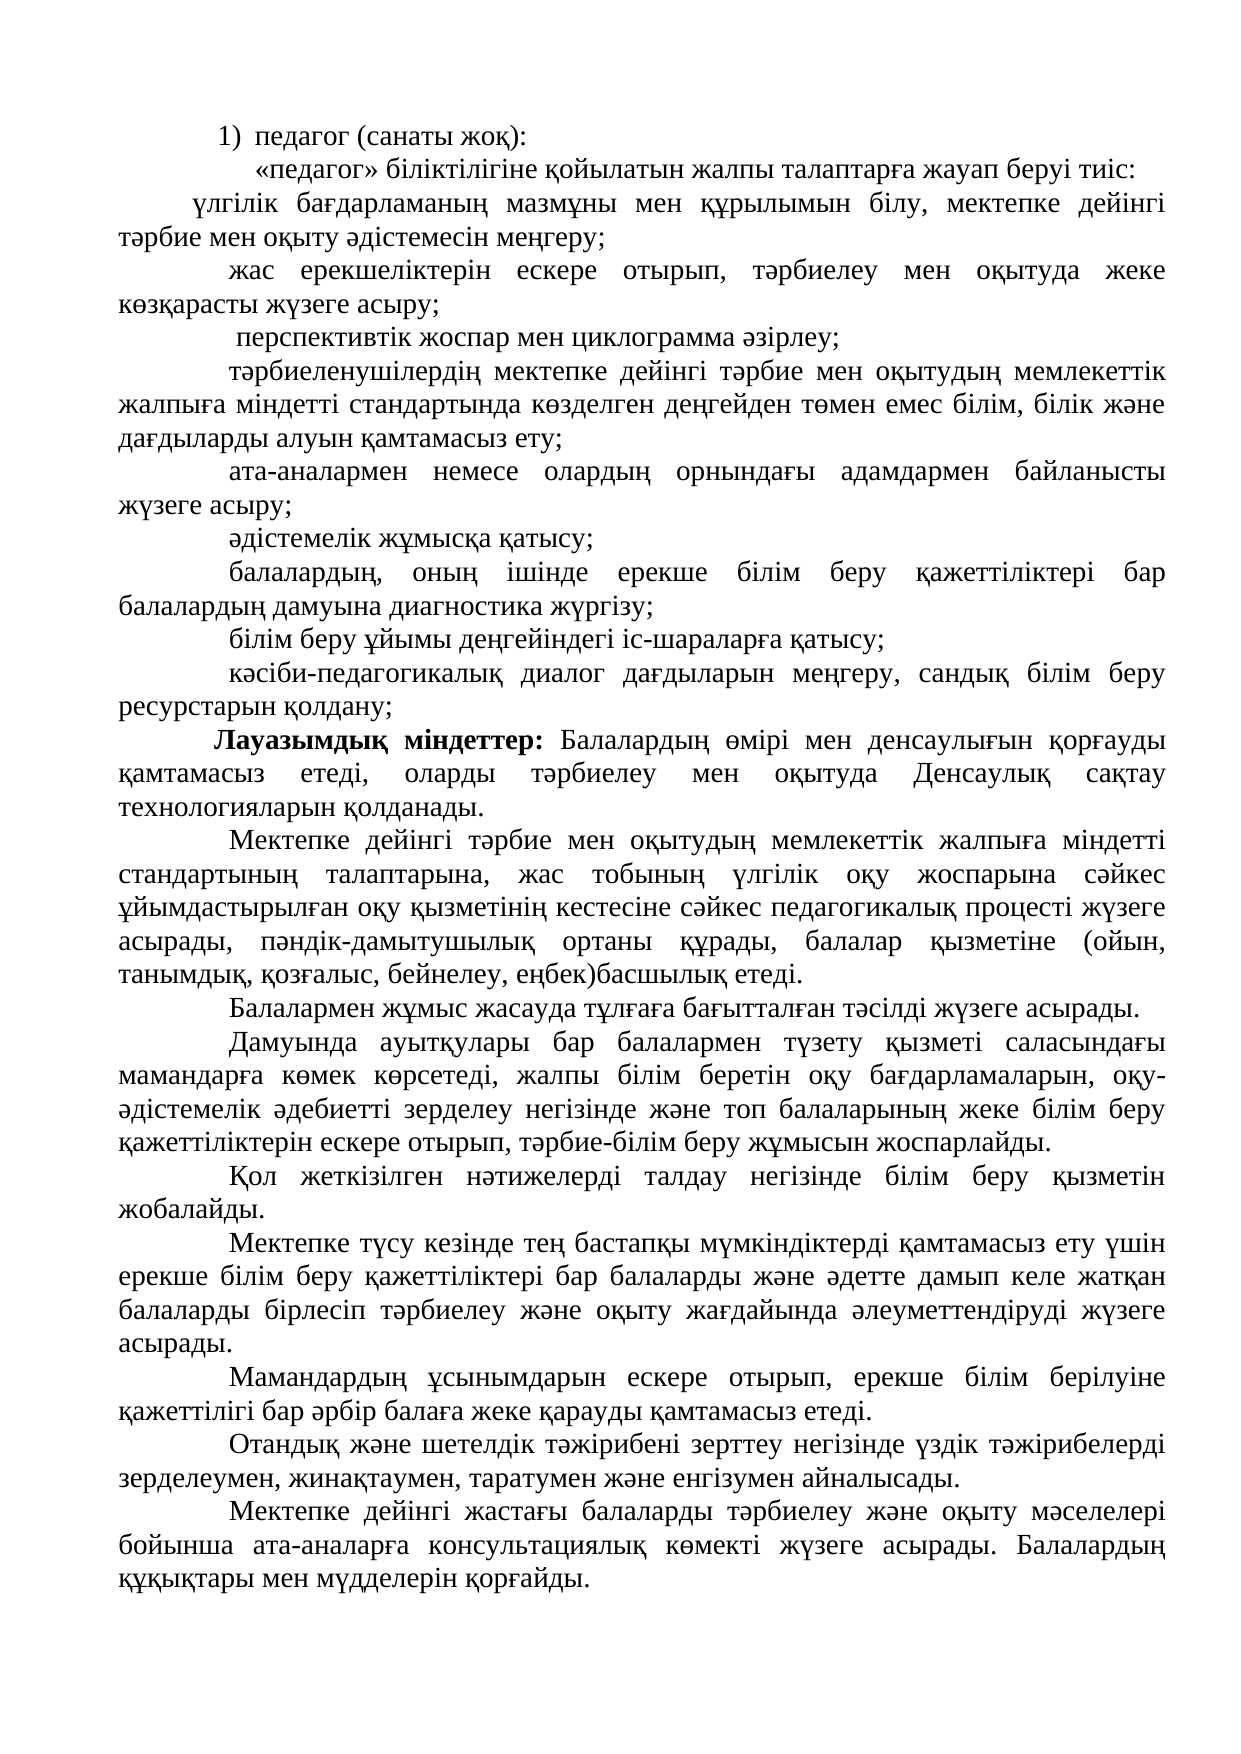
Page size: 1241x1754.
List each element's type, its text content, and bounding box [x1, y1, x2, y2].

text перспективтік жоспар мен циклограмма әзірлеу; [118, 319, 1167, 353]
text Дамуында ауытқулары бар балалармен түзету қызметі саласындағы мамандарға көмек көрсетеді, жалпы білім беретін оқу бағдарламаларын, оқу-әдістемелік әдебиетті зерделеу негізінде және топ балаларының жеке білім беру қажеттіліктерін ескере отырып, тәрбие-білім беру жұмысын жоспарлайды. [118, 1024, 1167, 1158]
text Отандық және шетелдік тәжірибені зерттеу негізінде үздік тәжірибелерді зерделеумен, жинақтаумен, таратумен және енгізумен айналысады. [118, 1426, 1167, 1493]
list педагог (санаты жоқ): [217, 118, 1167, 152]
text кәсіби-педагогикалық диалог дағдыларын меңгеру, сандық білім беру ресурстарын қолдану; [118, 655, 1167, 722]
text Мектепке дейінгі тәрбие мен оқытудың мемлекеттік жалпыға міндетті стандартының талаптарына, жас тобының үлгілік оқу жоспарына сәйкес ұйымдастырылған оқу қызметінің кестесіне сәйкес педагогикалық процесті жүзеге асырады, пәндік-дамытушылық ортаны құрады, балалар қызметіне (ойын, танымдық, қозғалыс, бейнелеу, еңбек)басшылық етеді. [118, 822, 1167, 990]
text жас ерекшеліктерін ескере отырып, тәрбиелеу мен оқытуда жеке көзқарасты жүзеге асыру; [118, 252, 1167, 319]
text Балалармен жұмыс жасауда тұлғаға бағытталған тәсілді жүзеге асырады. [118, 990, 1167, 1024]
text тәрбиеленушілердің мектепке дейінгі тәрбие мен оқытудың мемлекеттік жалпыға міндетті стандартында көзделген деңгейден төмен емес білім, білік және дағдыларды алуын қамтамасыз ету; [118, 353, 1167, 453]
text білім беру ұйымы деңгейіндегі іс-шараларға қатысу; [118, 621, 1167, 655]
text әдістемелік жұмысқа қатысу; [118, 521, 1167, 554]
text балалардың, оның ішінде ерекше білім беру қажеттіліктері бар балалардың дамуына диагностика жүргізу; [118, 554, 1167, 621]
text Лауазымдық міндеттер: Балалардың өмірі мен денсаулығын қорғауды қамтамасыз етеді, оларды тәрбиелеу мен оқытуда Денсаулық сақтау технологияларын қолданады. [118, 722, 1167, 822]
text үлгілік бағдарламаның мазмұны мен құрылымын білу, мектепке дейінгі тәрбие мен оқыту әдістемесін меңгеру; [118, 185, 1167, 252]
text Қол жеткізілген нәтижелерді талдау негізінде білім беру қызметін жобалайды. [118, 1158, 1167, 1225]
text «педагог» біліктілігіне қойылатын жалпы талаптарға жауап беруі тиіс: [254, 152, 1167, 185]
text Мамандардың ұсынымдарын ескере отырып, ерекше білім берілуіне қажеттілігі бар әрбір балаға жеке қарауды қамтамасыз етеді. [118, 1359, 1167, 1426]
text ата-аналармен немесе олардың орнындағы адамдармен байланысты жүзеге асыру; [118, 453, 1167, 521]
text Мектепке түсу кезінде тең бастапқы мүмкіндіктерді қамтамасыз ету үшін ерекше білім беру қажеттіліктері бар балаларды және әдетте дамып келе жатқан балаларды бірлесіп тәрбиелеу және оқыту жағдайында әлеуметтендіруді жүзеге асырады. [118, 1225, 1167, 1359]
text Мектепке дейінгі жастағы балаларды тәрбиелеу және оқыту мәселелері бойынша ата-аналарға консультациялық көмекті жүзеге асырады. Балалардың құқықтары мен мүдделерін қорғайды. [118, 1493, 1167, 1594]
